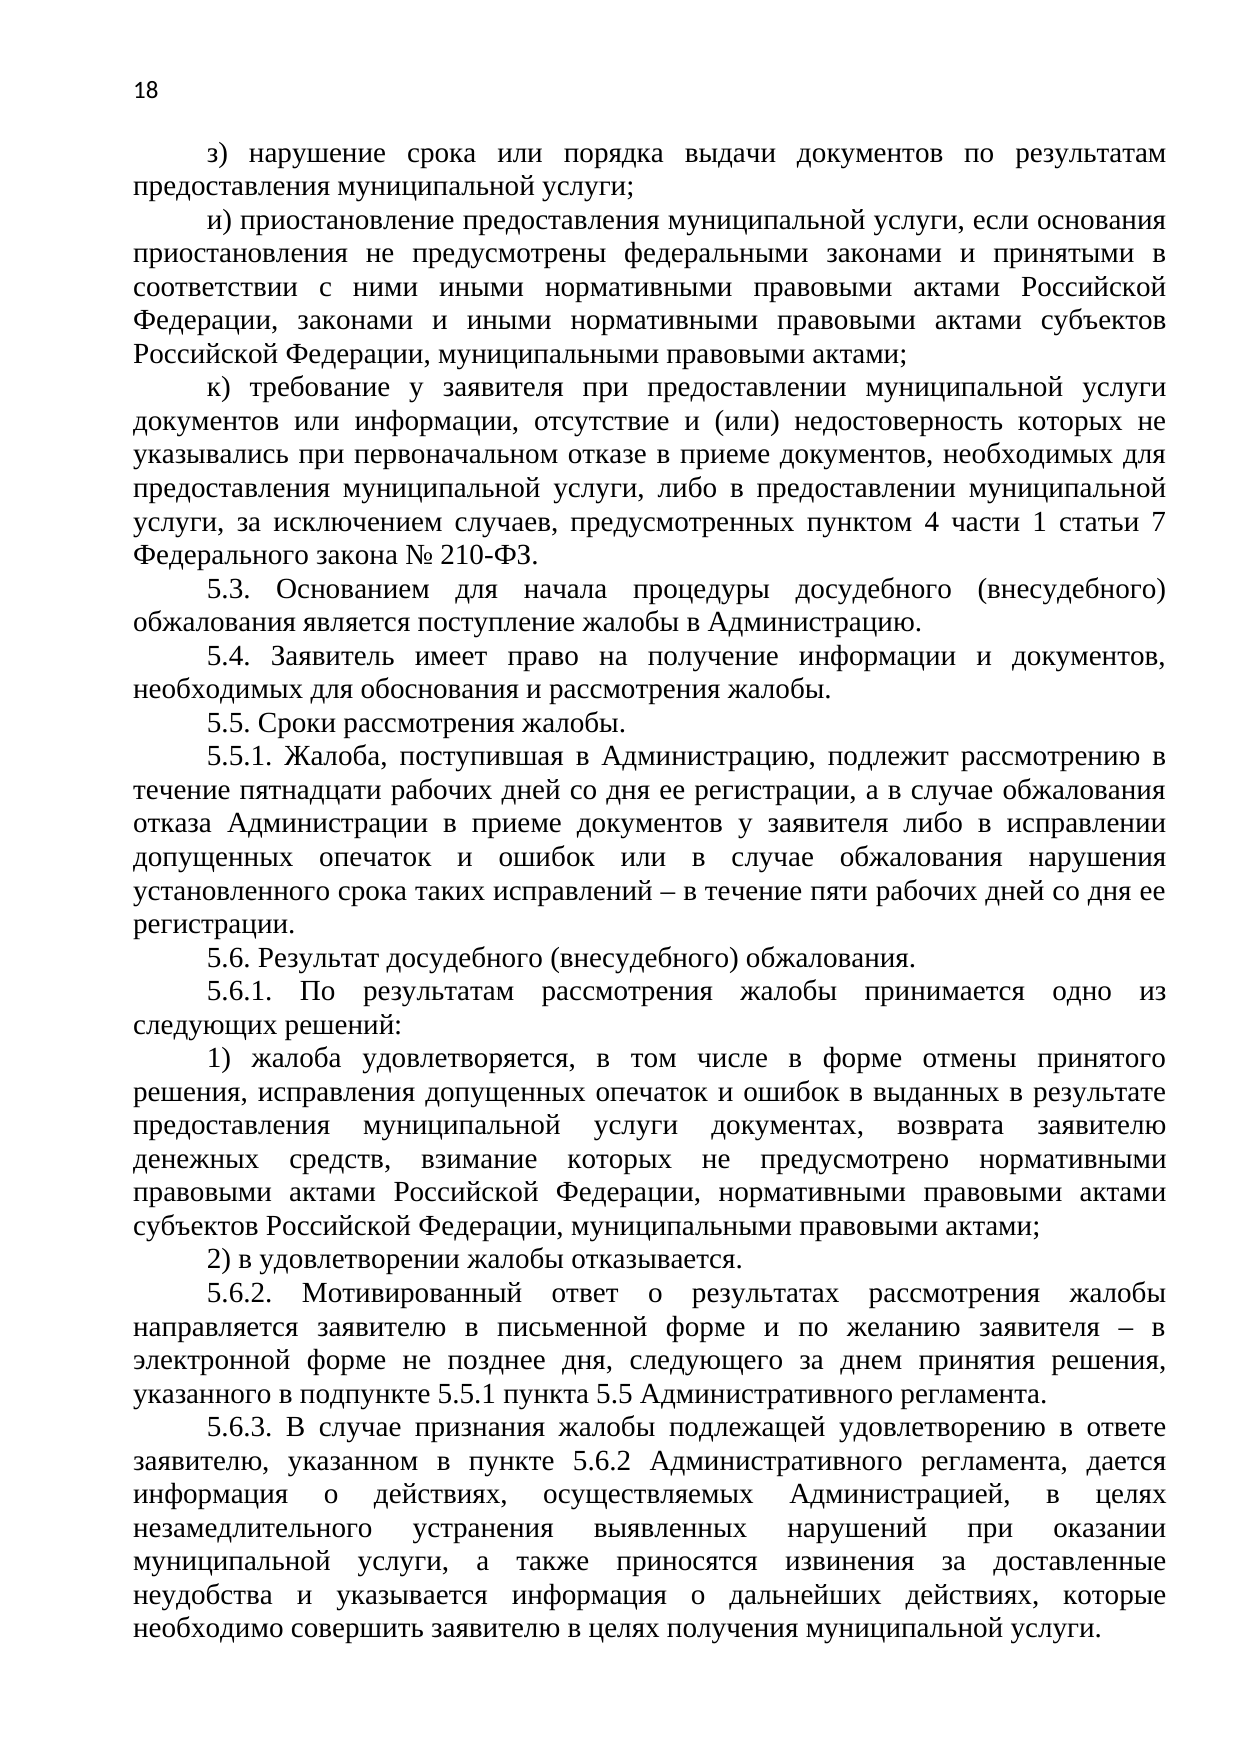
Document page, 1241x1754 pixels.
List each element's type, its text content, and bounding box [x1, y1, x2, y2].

text 5.4. Заявитель имеет право на получение информации и документов, необходимых для обоснования и рассмотрения жалобы. [133, 638, 1167, 705]
text 1) жалоба удовлетворяется, в том числе в форме отмены принятого решения, исправления допущенных опечаток и ошибок в выданных в результате предоставления муниципальной услуги документах, возврата заявителю денежных средств, взимание которых не предусмотрено нормативными правовыми актами Российской Федерации, нормативными правовыми актами субъектов Российской Федерации, муниципальными правовыми актами; [133, 1040, 1167, 1242]
text 5.6. Результат досудебного (внесудебного) обжалования. [133, 940, 1167, 973]
text 5.5.1. Жалоба, поступившая в Администрацию, подлежит рассмотрению в течение пятнадцати рабочих дней со дня ее регистрации, а в случае обжалования отказа Администрации в приеме документов у заявителя либо в исправлении допущенных опечаток и ошибок или в случае обжалования нарушения установленного срока таких исправлений – в течение пяти рабочих дней со дня ее регистрации. [133, 738, 1167, 940]
text з) нарушение срока или порядка выдачи документов по результатам предоставления муниципальной услуги; [133, 135, 1167, 202]
text 5.5. Сроки рассмотрения жалобы. [133, 705, 1167, 738]
text 5.6.1. По результатам рассмотрения жалобы принимается одно из следующих решений: [133, 973, 1167, 1040]
text к) требование у заявителя при предоставлении муниципальной услуги документов или информации, отсутствие и (или) недостоверность которых не указывались при первоначальном отказе в приеме документов, необходимых для предоставления муниципальной услуги, либо в предоставлении муниципальной услуги, за исключением случаев, предусмотренных пунктом 4 части 1 статьи 7 Федерального закона № 210-ФЗ. [133, 369, 1167, 571]
text 2) в удовлетворении жалобы отказывается. [133, 1242, 1167, 1275]
text 5.6.3. В случае признания жалобы подлежащей удовлетворению в ответе заявителю, указанном в пункте 5.6.2 Административного регламента, дается информация о действиях, осуществляемых Администрацией, в целях незамедлительного устранения выявленных нарушений при оказании муниципальной услуги, а также приносятся извинения за доставленные неудобства и указывается информация о дальнейших действиях, которые необходимо совершить заявителю в целях получения муниципальной услуги. [133, 1409, 1167, 1644]
text 5.3. Основанием для начала процедуры досудебного (внесудебного) обжалования является поступление жалобы в Администрацию. [133, 571, 1167, 638]
text 5.6.2. Мотивированный ответ о результатах рассмотрения жалобы направляется заявителю в письменной форме и по желанию заявителя – в электронной форме не позднее дня, следующего за днем принятия решения, указанного в подпункте 5.5.1 пункта 5.5 Административного регламента. [133, 1275, 1167, 1409]
text и) приостановление предоставления муниципальной услуги, если основания приостановления не предусмотрены федеральными законами и принятыми в соответствии с ними иными нормативными правовыми актами Российской Федерации, законами и иными нормативными правовыми актами субъектов Российской Федерации, муниципальными правовыми актами; [133, 202, 1167, 369]
